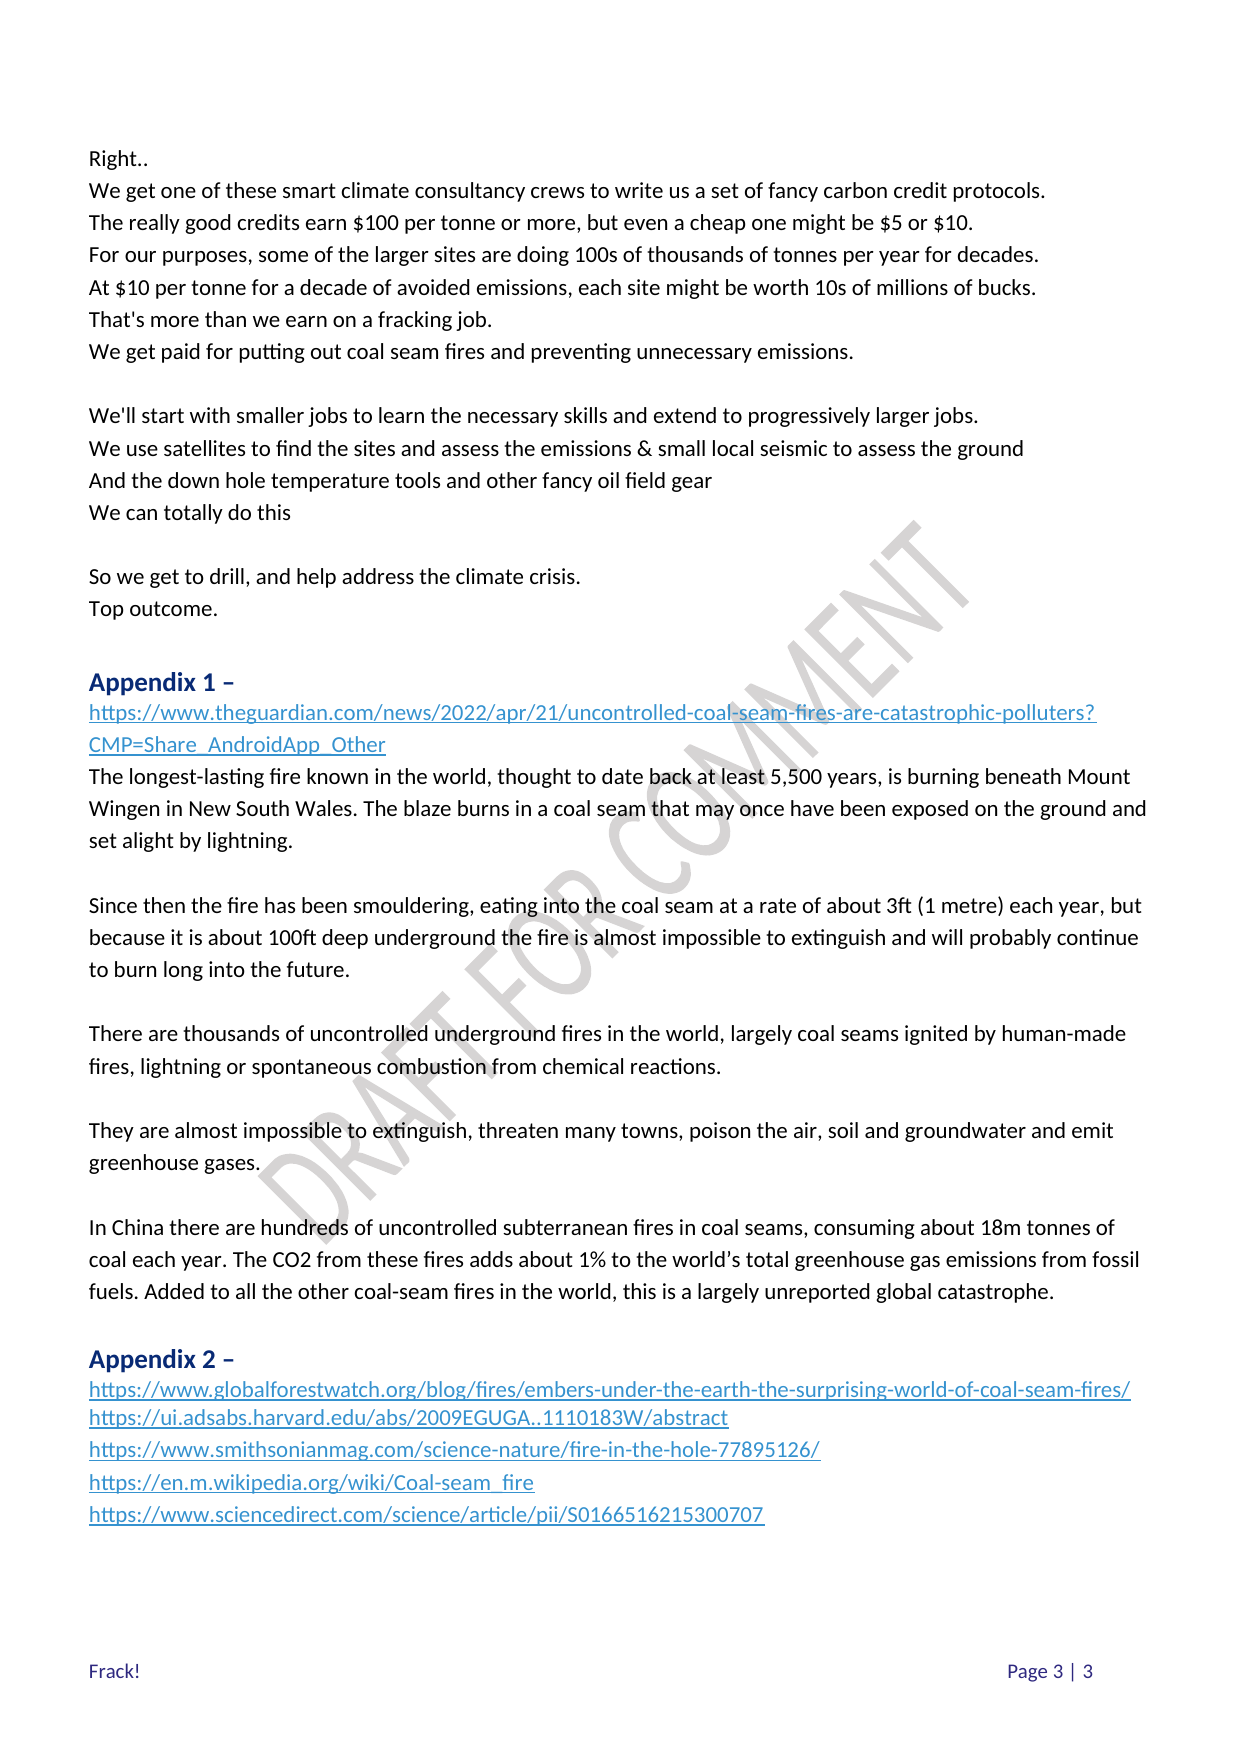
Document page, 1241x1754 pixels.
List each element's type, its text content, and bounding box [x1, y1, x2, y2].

text https://www.sciencedirect.com/science/article/pii/S0166516215300707 [89, 1500, 1152, 1528]
text Right.. [89, 144, 1152, 172]
text Since then the fire has been smouldering, eating into the coal seam at a rate of about 3ft (1 metre) each year, but because it is about 100ft deep underground the fire is almost impossible to extinguish and will probably continue to burn long into the future. [89, 891, 1152, 983]
text We get one of these smart climate consultancy crews to write us a set of fancy carbon credit protocols. [89, 176, 1152, 204]
subtitle Appendix 1 – [89, 665, 1152, 698]
text And the down hole temperature tools and other fancy oil field gear [89, 466, 1152, 494]
text https://www.theguardian.com/news/2022/apr/21/uncontrolled-coal-seam-fires-are-catastrophic-polluters?CMP=Share_AndroidApp_Other [89, 698, 1152, 758]
text There are thousands of uncontrolled underground fires in the world, largely coal seams ignited by human-made fires, lightning or spontaneous combustion from chemical reactions. [89, 1019, 1152, 1080]
text That's more than we earn on a fracking job. [89, 305, 1152, 333]
text At $10 per tonne for a decade of avoided emissions, each site might be worth 10s of millions of bucks. [89, 273, 1152, 301]
text Top outcome. [89, 594, 1152, 623]
text The longest-lasting fire known in the world, thought to date back at least 5,500 years, is burning beneath Mount Wingen in New South Wales. The blaze burns in a coal seam that may once have been exposed on the ground and set alight by lightning. [89, 762, 1152, 854]
text https://ui.adsabs.harvard.edu/abs/2009EGUGA..1110183W/abstract [89, 1403, 1152, 1431]
text For our purposes, some of the larger sites are doing 100s of thousands of tonnes per year for decades. [89, 241, 1152, 268]
text https://en.m.wikipedia.org/wiki/Coal-seam_fire [89, 1468, 1152, 1496]
subtitle https://www.globalforestwatch.org/blog/fires/embers-under-the-earth-the-surprising-world-of-coal-seam-fires/ [89, 1375, 1152, 1403]
subtitle Appendix 2 – [89, 1342, 1152, 1375]
text We use satellites to find the sites and assess the emissions & small local seismic to assess the ground [89, 434, 1152, 462]
text We get paid for putting out coal seam fires and preventing unnecessary emissions. [89, 337, 1152, 365]
text We'll start with smaller jobs to learn the necessary skills and extend to progressively larger jobs. [89, 401, 1152, 429]
text The really good credits earn $100 per tonne or more, but even a cheap one might be $5 or $10. [89, 208, 1152, 236]
text https://www.smithsonianmag.com/science-nature/fire-in-the-hole-77895126/ [89, 1436, 1152, 1463]
text They are almost impossible to extinguish, threaten many towns, poison the air, soil and groundwater and emit greenhouse gases. [89, 1116, 1152, 1176]
text We can totally do this [89, 498, 1152, 526]
text So we get to drill, and help address the climate crisis. [89, 562, 1152, 590]
text In China there are hundreds of uncontrolled subterranean fires in coal seams, consuming about 18m tonnes of coal each year. The CO2 from these fires adds about 1% to the world’s total greenhouse gas emissions from fossil fuels. Added to all the other coal-seam fires in the world, this is a largely unreported global catastrophe. [89, 1213, 1152, 1305]
